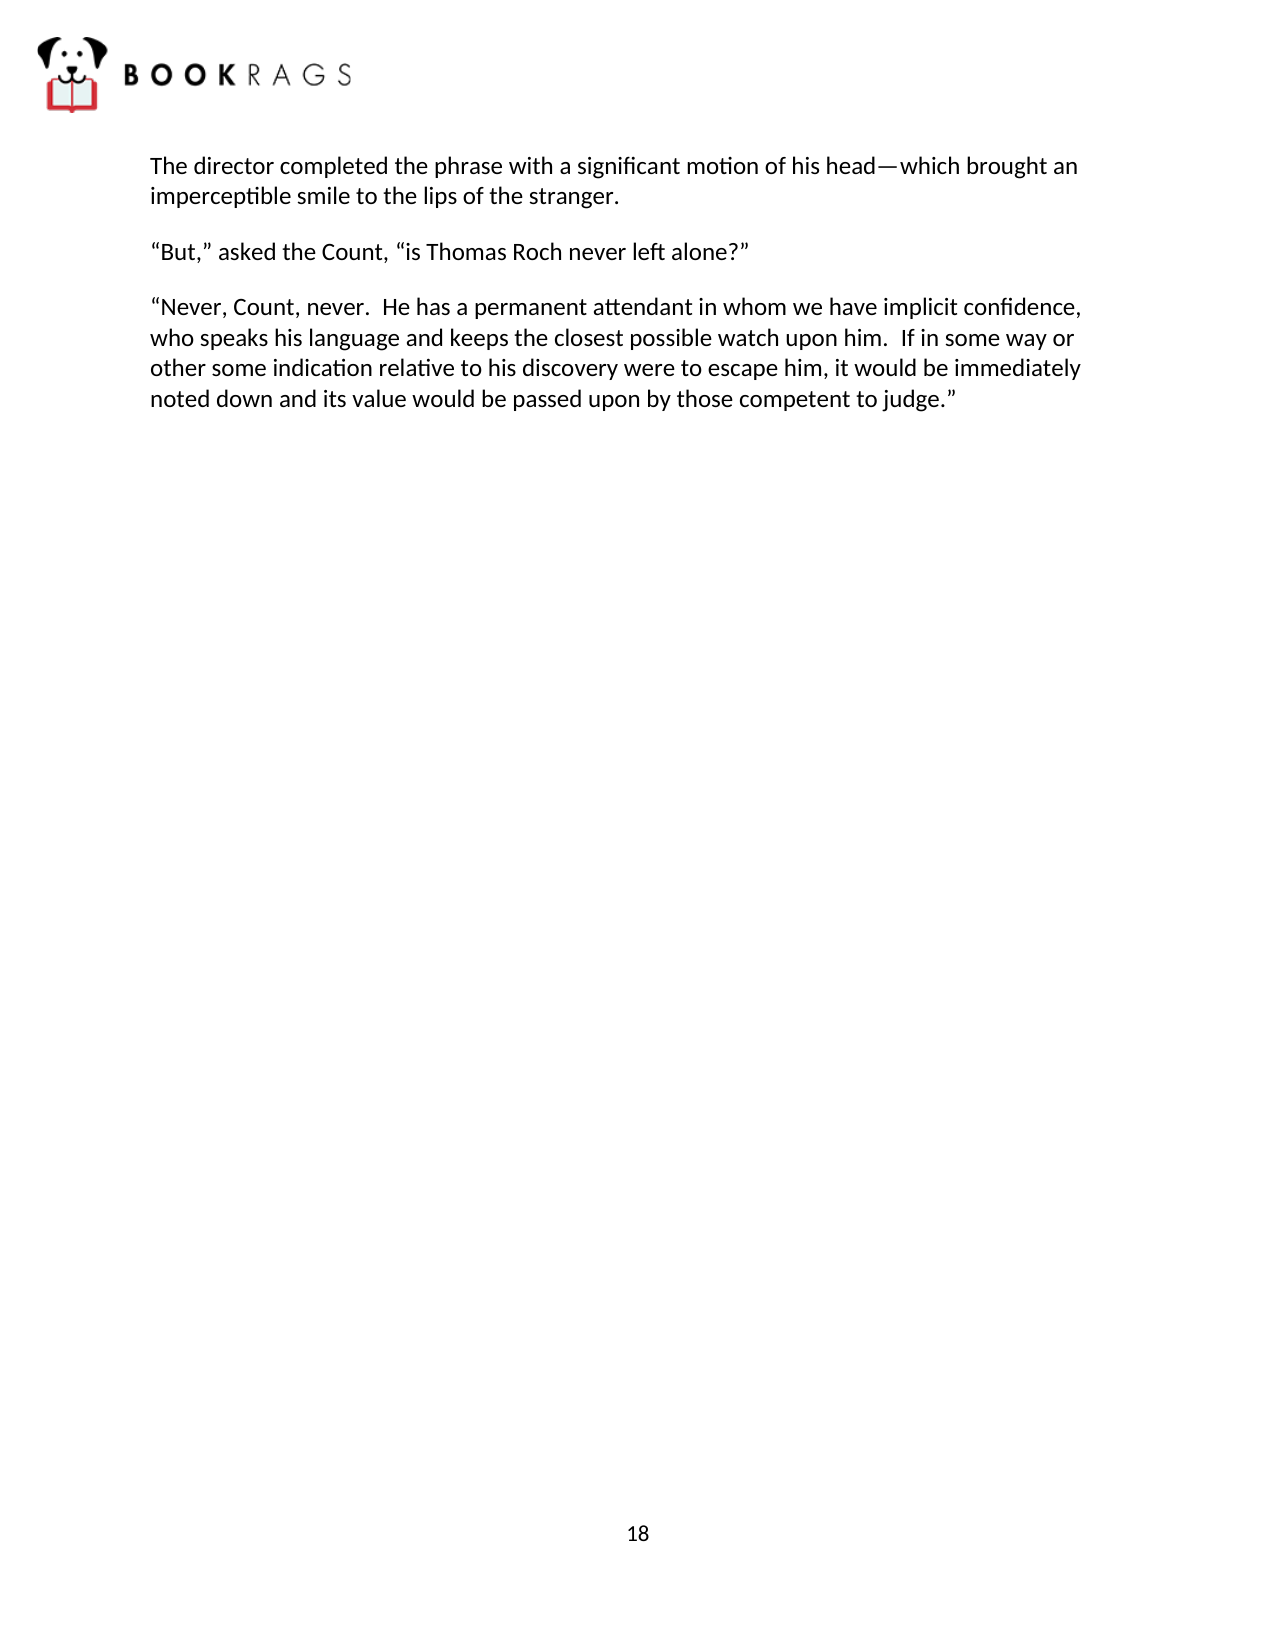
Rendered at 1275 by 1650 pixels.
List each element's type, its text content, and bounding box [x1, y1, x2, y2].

text “Never, Count, never. He has a permanent attendant in whom we have implicit confidence, who speaks his language and keeps the closest possible watch upon him. If in some way or other some indication relative to his discovery were to escape him, it would be immediately noted down and its value would be passed upon by those competent to judge.” [150, 292, 1125, 414]
text “But,” asked the Count, “is Thomas Roch never left alone?” [150, 236, 1125, 267]
picture [37, 37, 351, 113]
text The director completed the phrase with a significant motion of his head—­which brought an imperceptible smile to the lips of the stranger. [150, 150, 1125, 211]
